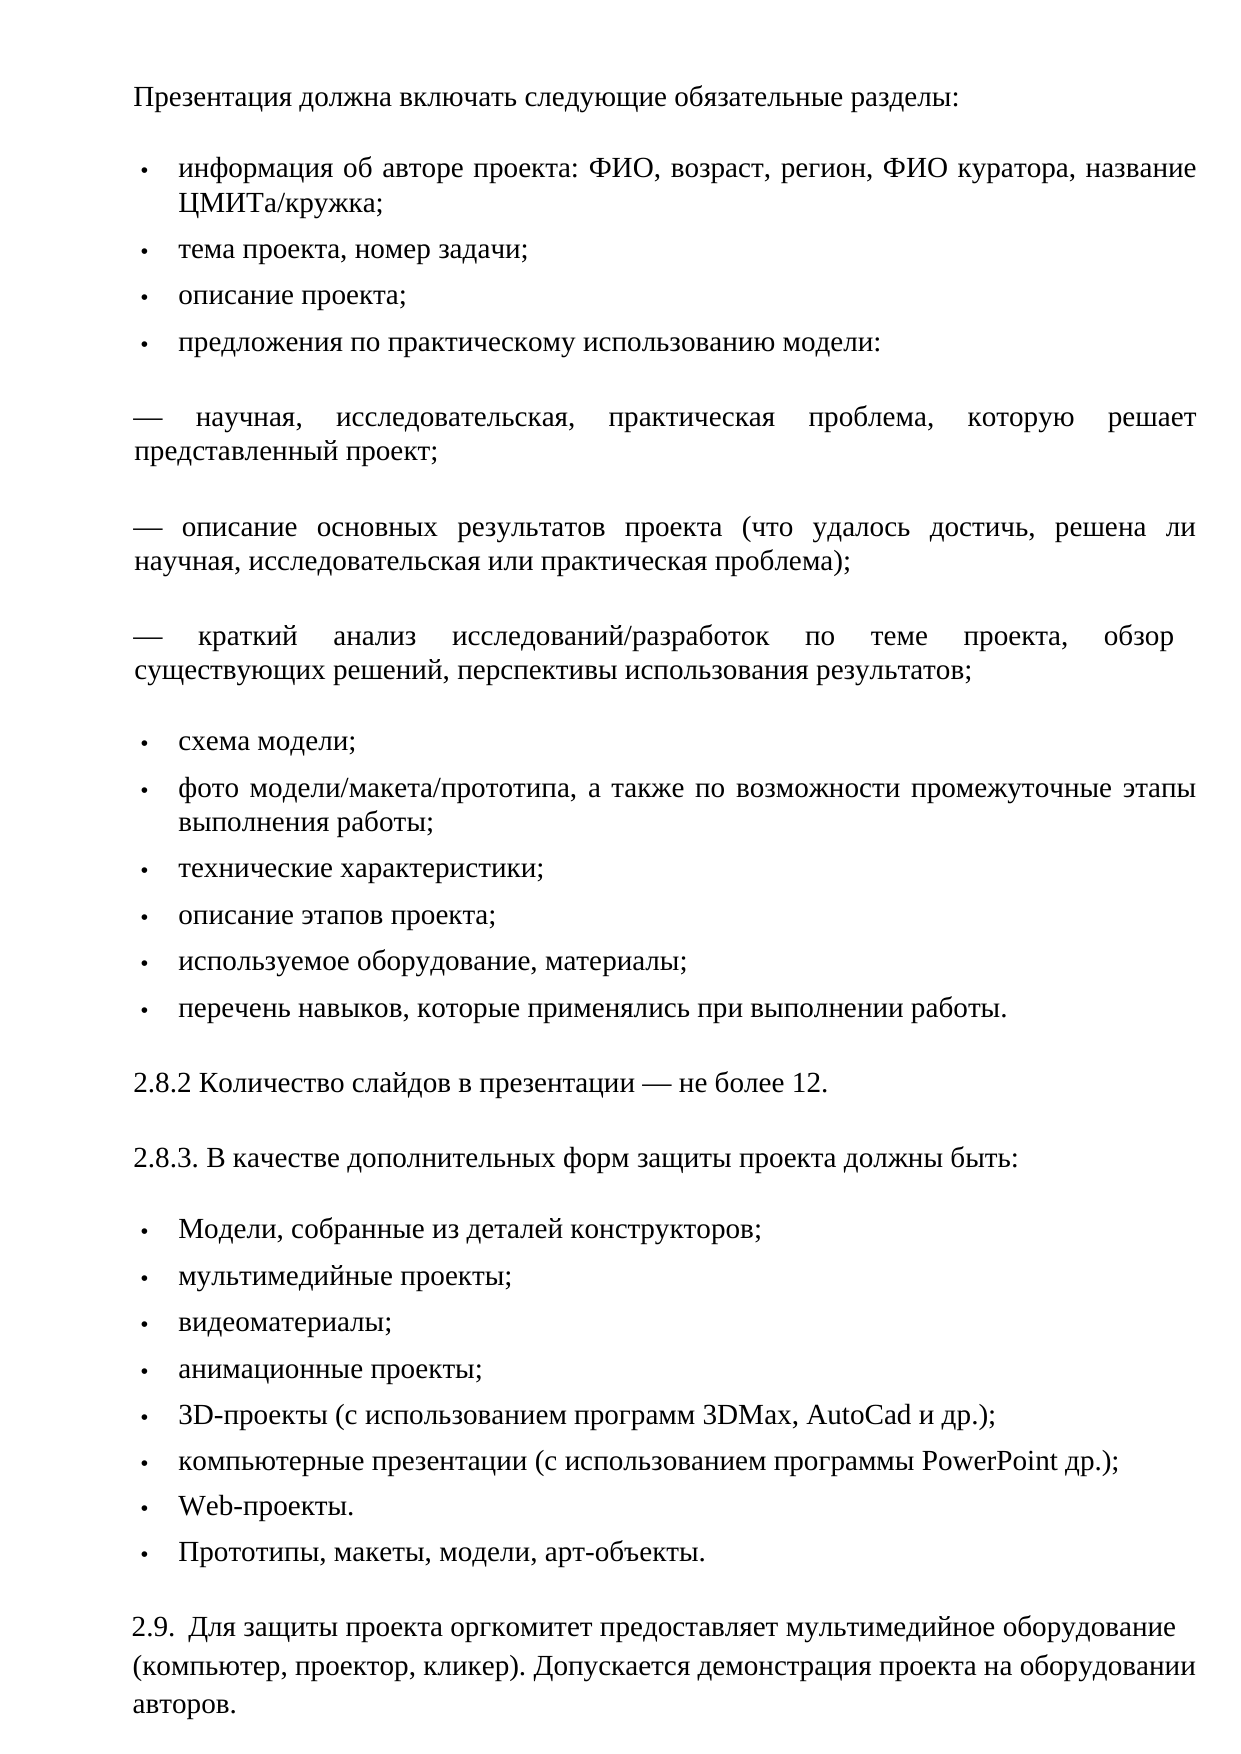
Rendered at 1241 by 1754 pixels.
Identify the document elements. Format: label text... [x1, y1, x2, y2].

list информация об авторе проекта: ФИО, возраст, регион, ФИО куратора, название ЦМИТа/кружка; [141, 151, 1197, 218]
list Прототипы, макеты, модели, арт-объекты. [141, 1534, 1197, 1568]
list видеоматериалы; [141, 1304, 1197, 1338]
text Презентация должна включать следующие обязательные разделы: [133, 79, 1197, 113]
list схема модели; [141, 723, 1197, 757]
list анимационные проекты; [141, 1351, 1197, 1384]
list Модели, собранные из деталей конструкторов; [141, 1211, 1197, 1245]
text — описание основных результатов проекта (что удалось достичь, решена ли научная, исследовательская или практическая проблема); [133, 509, 1197, 577]
list Для защиты проекта оргкомитет предоставляет мультимедийное оборудование (компьютер, проектор, кликер). Допускается демонстрация проекта на оборудовании авторов. [131, 1609, 1197, 1720]
text — краткий анализ исследований/разработок по теме проекта, обзор существующих решений, перспективы использования результатов; [133, 618, 1174, 686]
list описание этапов проекта; [141, 897, 1197, 930]
list фото модели/макета/прототипа, а также по возможности промежуточные этапы выполнения работы; [141, 770, 1197, 838]
list Web-проекты. [141, 1488, 1197, 1522]
list тема проекта, номер задачи; [141, 231, 1197, 264]
list мультимедийные проекты; [141, 1258, 1197, 1291]
list технические характеристики; [141, 850, 1197, 884]
list предложения по практическому использованию модели: [141, 324, 1197, 357]
text — научная, исследовательская, практическая проблема, которую решает представленный проект; [133, 399, 1197, 467]
list 3D-проекты (с использованием программ 3DMax, AutoCad и др.); [141, 1397, 1197, 1431]
list описание проекта; [141, 277, 1197, 311]
list компьютерные презентации (с использованием программы PowerPoint др.); [141, 1443, 1197, 1477]
text 2.8.3. В качестве дополнительных форм защиты проекта должны быть: [133, 1140, 1197, 1174]
list перечень навыков, которые применялись при выполнении работы. [141, 990, 1197, 1023]
list используемое оборудование, материалы; [141, 943, 1197, 977]
text 2.8.2 Количество слайдов в презентации — не более 12. [133, 1065, 1197, 1098]
